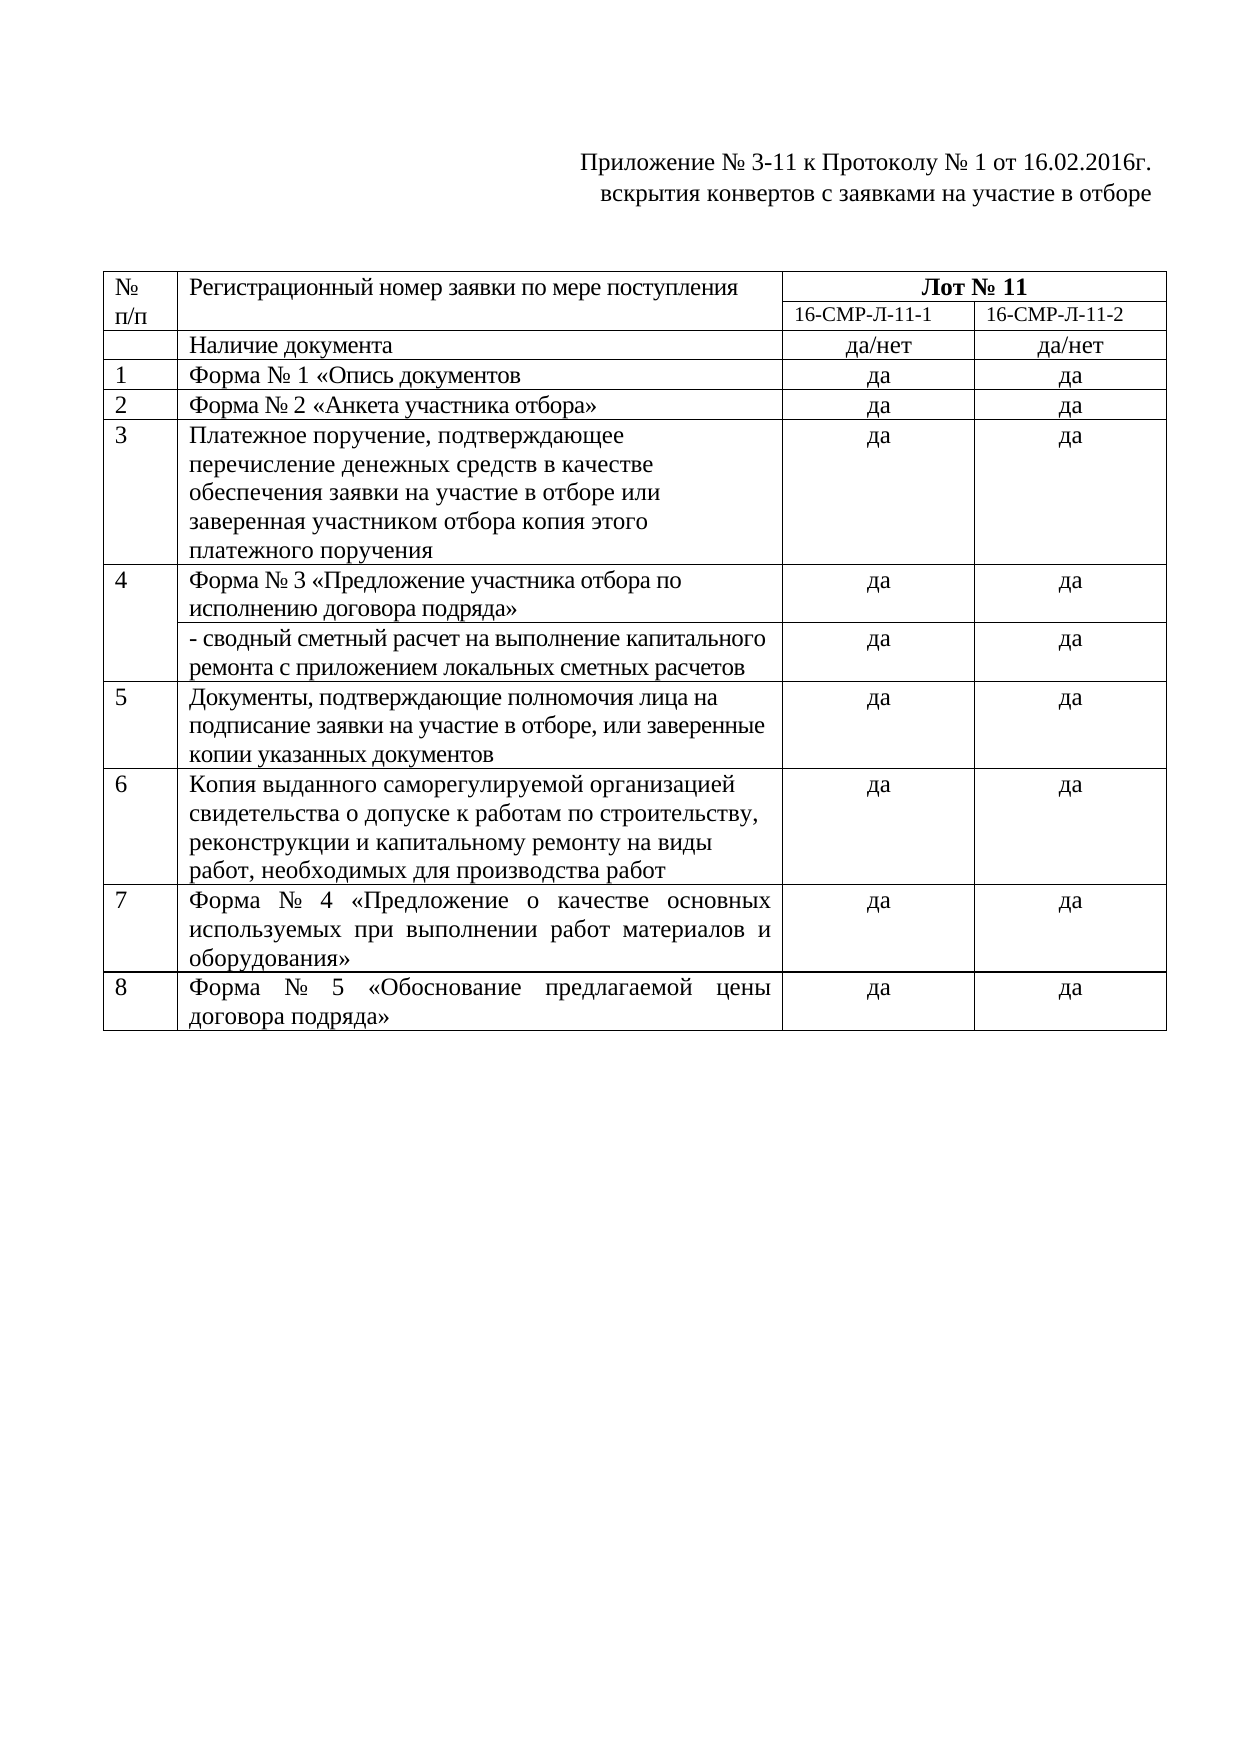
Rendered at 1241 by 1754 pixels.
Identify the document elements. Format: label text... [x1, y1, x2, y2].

table_cell Форма № 5 «Обоснование предлагаемой цены договора подряда» [178, 973, 782, 1030]
table_cell Форма № 4 «Предложение о качестве основных используемых при выполнении работ материалов и оборудования» [178, 885, 782, 971]
table_cell да [783, 973, 974, 1030]
table_cell да [975, 360, 1166, 389]
table_cell Наличие документа [178, 331, 782, 359]
table_cell 5 [104, 682, 177, 768]
table_cell Форма № 3 «Предложение участника отбора по исполнению договора подряда» [178, 565, 782, 622]
table_cell да [783, 390, 974, 419]
table_cell да [975, 682, 1166, 768]
table_header № п/п [104, 272, 177, 329]
table_cell да [975, 885, 1166, 971]
table_cell да [975, 769, 1166, 884]
table_cell 3 [104, 420, 177, 564]
table_cell да [783, 420, 974, 564]
table_cell Форма № 2 «Анкета участника отбора» [178, 390, 782, 419]
table_cell Платежное поручение, подтверждающее перечисление денежных средств в качестве обеспечения заявки на участие в отборе или заверенная участником отбора копия этого платежного поручения [178, 420, 782, 564]
text вскрытия конвертов с заявками на участие в отборе [177, 178, 1152, 207]
table_cell да [975, 973, 1166, 1030]
table_cell Копия выданного саморегулируемой организацией свидетельства о допуске к работам по строительству, реконструкции и капитальному ремонту на виды работ, необходимых для производства работ [178, 769, 782, 884]
table_cell 7 [104, 885, 177, 971]
table_cell да [783, 623, 974, 681]
table_cell да [975, 390, 1166, 419]
table_cell да [783, 682, 974, 768]
table_cell 2 [104, 390, 177, 419]
table_cell да [783, 769, 974, 884]
table_cell 1 [104, 360, 177, 389]
table_cell 4 [104, 565, 177, 681]
table_cell 8 [104, 973, 177, 1030]
table_cell да [975, 420, 1166, 564]
table_cell да [975, 565, 1166, 622]
table_cell да/нет [783, 331, 974, 359]
table_cell 6 [104, 769, 177, 884]
table_cell [104, 331, 177, 359]
table_cell да [783, 360, 974, 389]
table_cell да [783, 885, 974, 971]
table_cell да [975, 623, 1166, 681]
table_cell - сводный сметный расчет на выполнение капитального ремонта с приложением локальных сметных расчетов [178, 623, 782, 681]
table_cell 16-СМР-Л-11-1 [783, 302, 974, 329]
table_cell да [783, 565, 974, 622]
table_header Лот № 11 [783, 272, 1166, 301]
table_cell Форма № 1 «Опись документов [178, 360, 782, 389]
table_cell 16-СМР-Л-11-2 [975, 302, 1166, 329]
text Приложение № 3-11 к Протоколу № 1 от 16.02.2016г. [177, 147, 1152, 176]
table_header Регистрационный номер заявки по мере поступления [178, 272, 782, 329]
table_cell да/нет [975, 331, 1166, 359]
table_cell Документы, подтверждающие полномочия лица на подписание заявки на участие в отборе, или заверенные копии указанных документов [178, 682, 782, 768]
